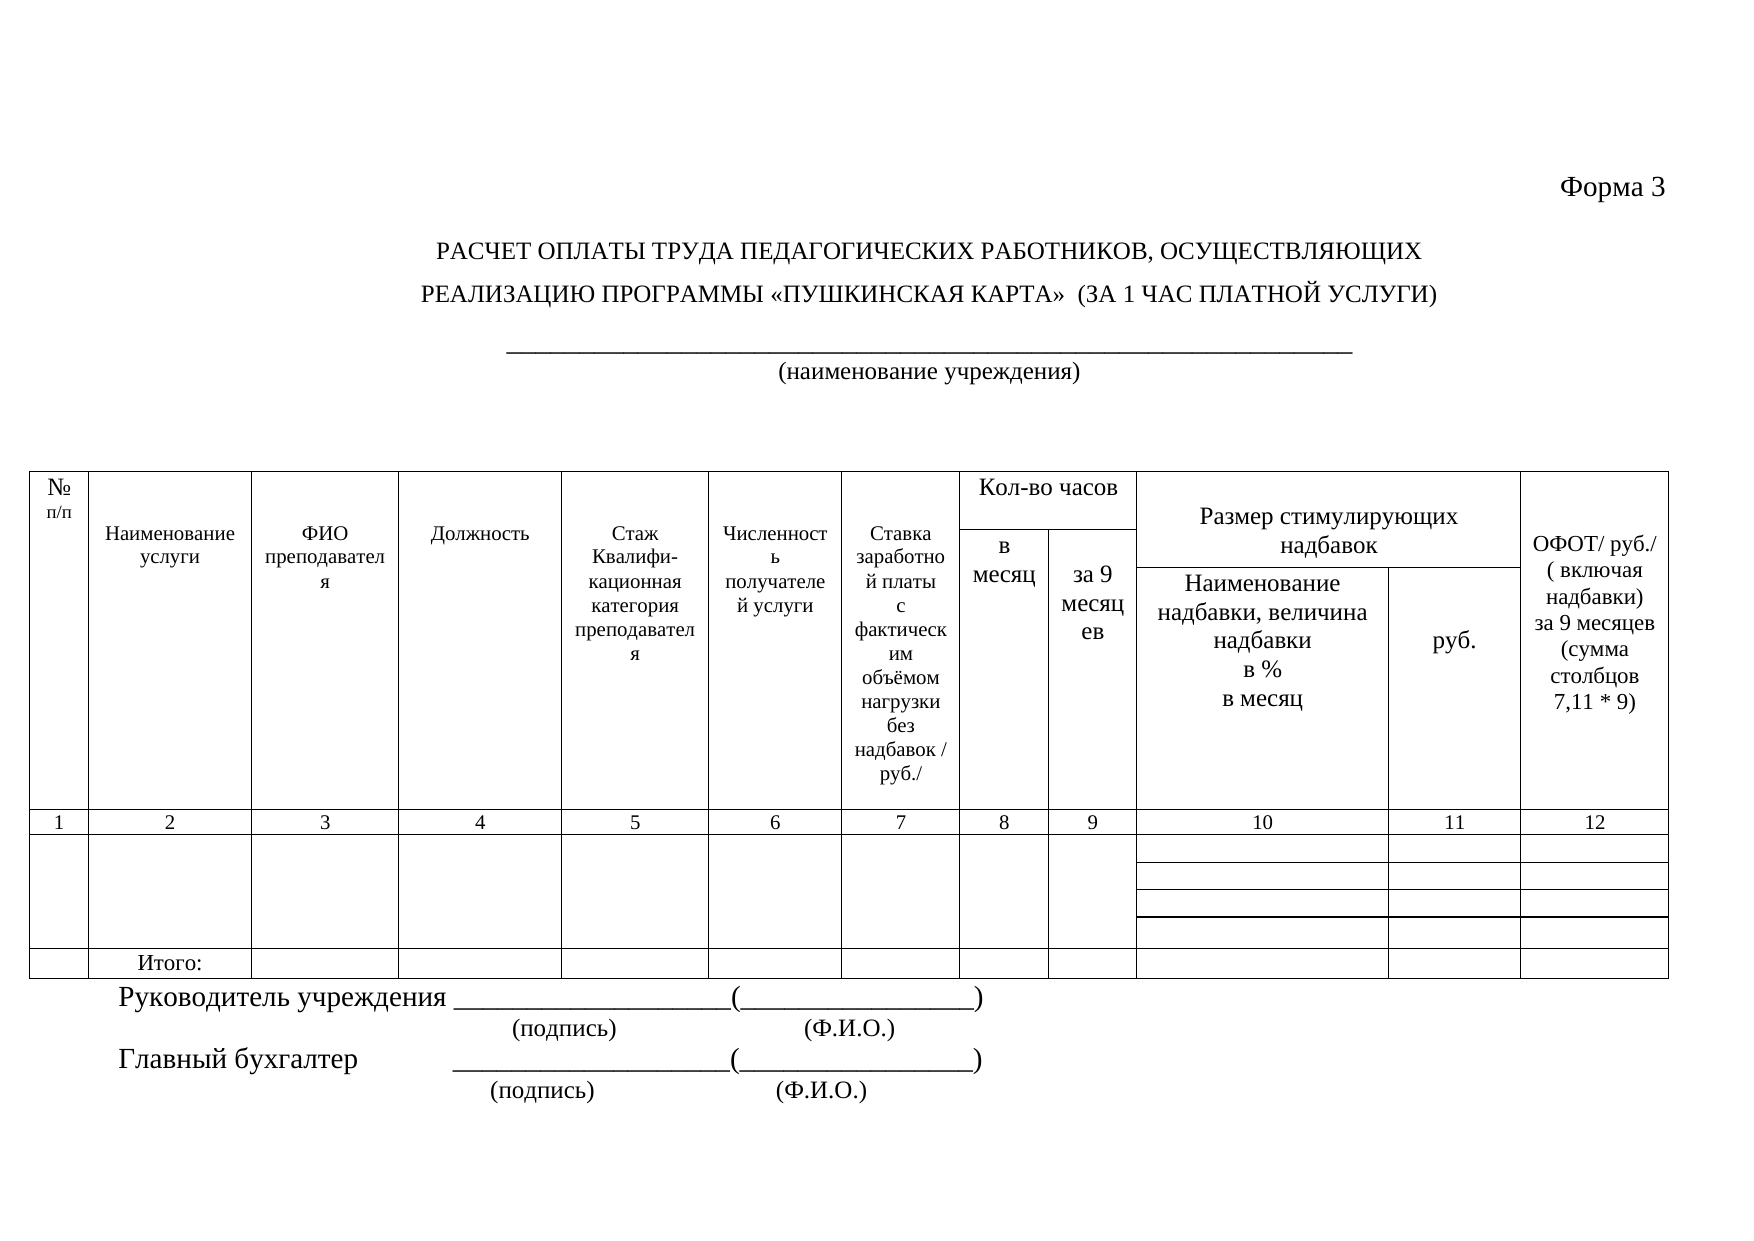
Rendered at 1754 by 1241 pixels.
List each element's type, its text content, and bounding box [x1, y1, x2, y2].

table_cell 2 [89, 810, 251, 834]
table_header № п/п [30, 472, 88, 809]
table_cell [1137, 835, 1388, 862]
table_cell [1521, 918, 1668, 948]
table_cell руб. [1389, 568, 1520, 809]
text РЕАЛИЗАЦИЮ ПРОГРАММЫ «ПУШКИНСКАЯ КАРТА» (ЗА 1 ЧАС ПЛАТНОЙ УСЛУГИ) [118, 279, 1665, 308]
table_cell 11 [1389, 810, 1520, 834]
table_cell ОФОТ/ руб./ ( включая надбавки) за 9 месяцев (сумма столбцов 7,11 * 9) [1521, 529, 1668, 809]
text (наименование учреждения) [118, 356, 1665, 385]
table_cell [30, 949, 88, 978]
table_header ФИО преподавателя [252, 472, 398, 809]
table_cell 1 [30, 810, 88, 834]
table_cell [252, 949, 398, 978]
table_header Кол-во часов [960, 472, 1136, 529]
table_cell [842, 835, 959, 948]
table_cell [1137, 890, 1388, 916]
table_cell 3 [252, 810, 398, 834]
table_cell [1049, 949, 1136, 978]
table_cell Итого: [89, 949, 251, 978]
table_cell 4 [399, 810, 561, 834]
table_cell [399, 835, 561, 948]
table_cell Наименование надбавки, величина надбавки в % в месяц [1137, 568, 1388, 809]
text (подпись) (Ф.И.О.) [118, 1013, 1665, 1041]
table_header Наименование услуги [89, 472, 251, 809]
table_cell [1521, 835, 1668, 862]
table_cell 8 [960, 810, 1048, 834]
table_cell [1389, 949, 1520, 978]
table_header Численность получателей услуги [709, 472, 841, 809]
table_cell [562, 949, 708, 978]
text Форма 3 [118, 169, 1665, 203]
table_cell [252, 835, 398, 948]
table_cell [1521, 890, 1668, 916]
table_cell 9 [1049, 810, 1136, 834]
table_header Должность [399, 472, 561, 809]
table_header Стаж Квалифи-кационная категория преподавателя [562, 472, 708, 809]
table_header [1521, 472, 1668, 529]
table_cell [1389, 918, 1520, 948]
table_cell [709, 835, 841, 948]
table_cell за 9 месяцев [1049, 530, 1136, 809]
table_cell [1389, 890, 1520, 916]
table_cell 10 [1137, 810, 1388, 834]
table_cell [1521, 949, 1668, 978]
table_cell [1049, 835, 1136, 948]
text РАСЧЕТ ОПЛАТЫ ТРУДА ПЕДАГОГИЧЕСКИХ РАБОТНИКОВ, ОСУЩЕСТВЛЯЮЩИХ [118, 236, 1665, 265]
table_cell 5 [562, 810, 708, 834]
table_cell [89, 835, 251, 948]
table_cell [562, 835, 708, 948]
table_cell [842, 949, 959, 978]
text __________________________________________________________ [118, 323, 1665, 356]
table_cell [1137, 863, 1388, 889]
table_cell 12 [1521, 810, 1668, 834]
text Руководитель учреждения ___________________(________________) [118, 979, 1665, 1013]
table_cell [1389, 835, 1520, 862]
table_cell [960, 835, 1048, 948]
table_header Размер стимулирующих надбавок [1137, 472, 1520, 567]
text (подпись) (Ф.И.О.) [118, 1075, 1665, 1104]
table_cell [709, 949, 841, 978]
table_cell 7 [842, 810, 959, 834]
table_cell [960, 949, 1048, 978]
table_cell [1137, 949, 1388, 978]
table_header Ставка заработной платы с фактическим объёмом нагрузки без надбавок / руб./ [842, 472, 959, 809]
table_cell 6 [709, 810, 841, 834]
table_cell в месяц [960, 530, 1048, 809]
table_cell [30, 835, 88, 948]
table_cell [1521, 863, 1668, 889]
table_cell [399, 949, 561, 978]
text Главный бухгалтер ___________________(________________) [118, 1041, 1665, 1075]
table_cell [1137, 918, 1388, 948]
table_cell [1389, 863, 1520, 889]
